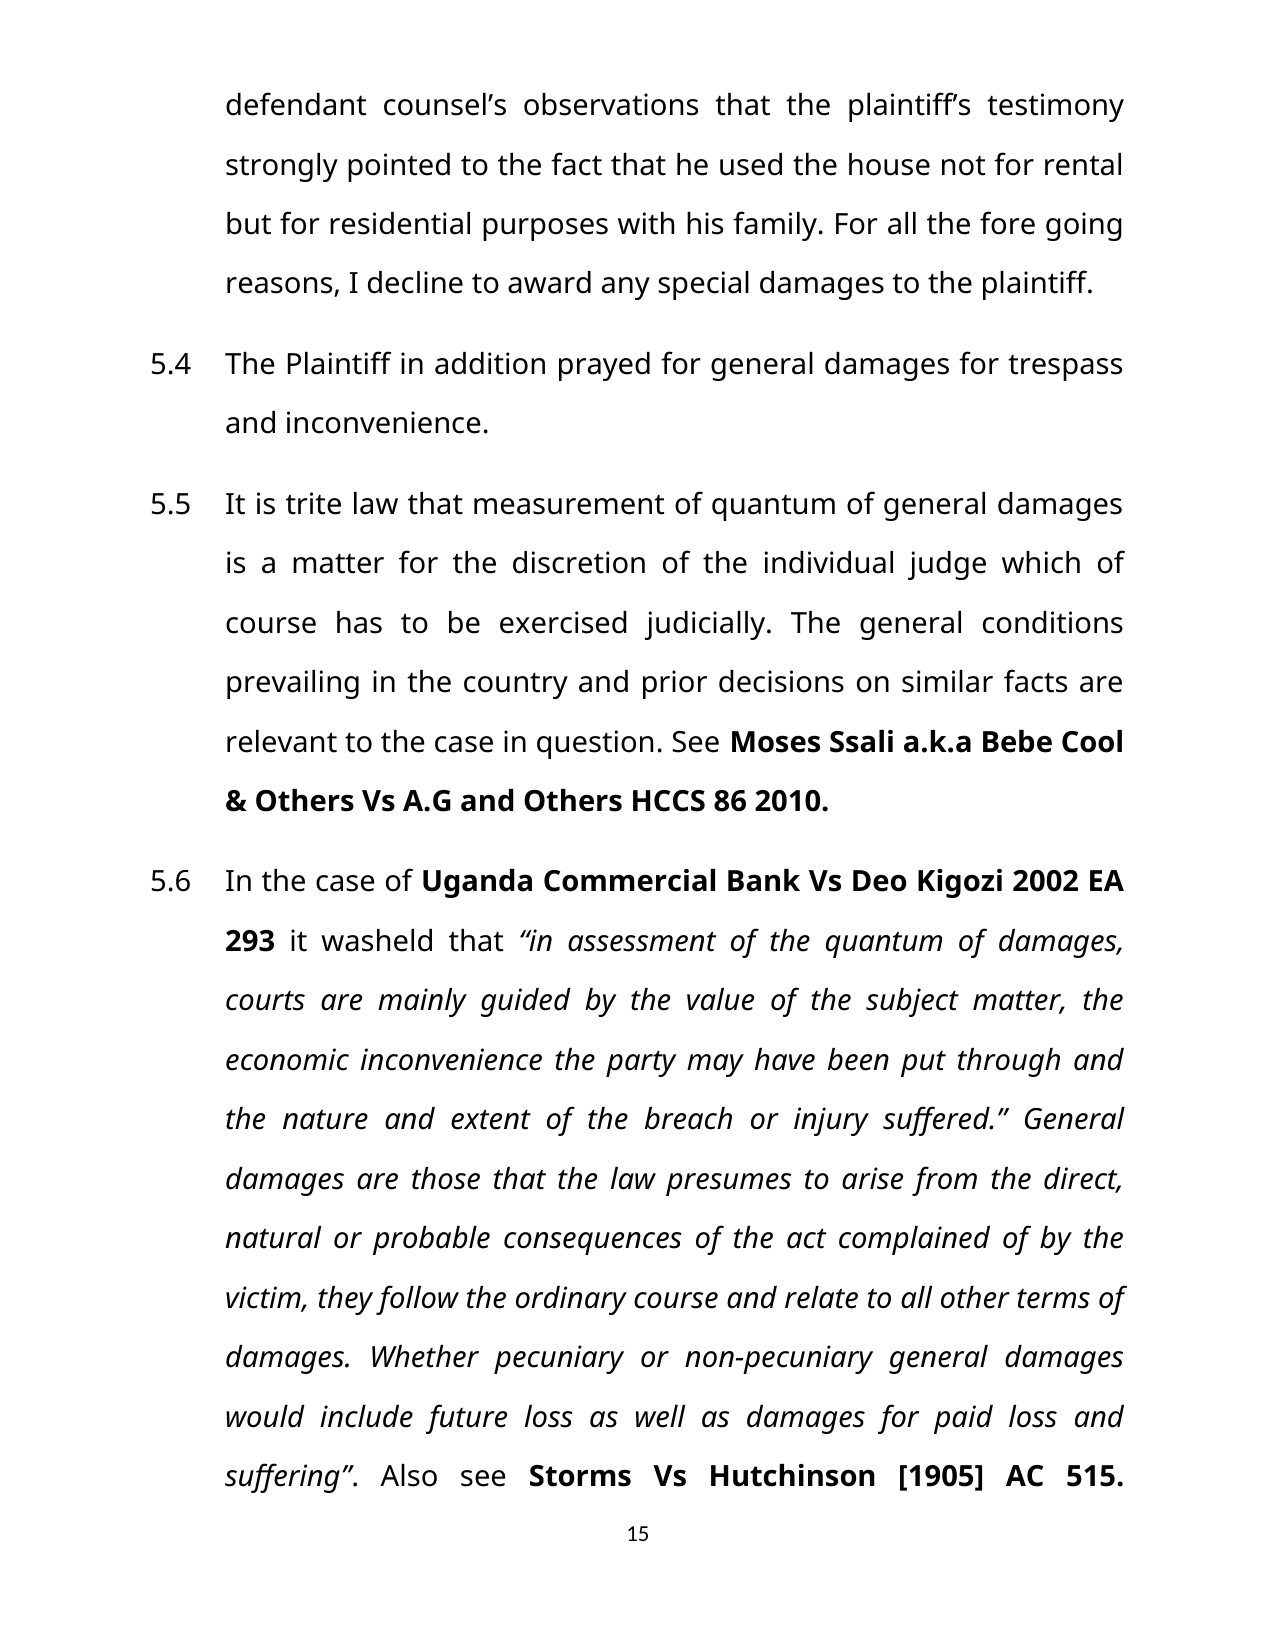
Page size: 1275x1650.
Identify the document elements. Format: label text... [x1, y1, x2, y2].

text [150, 861, 1125, 1495]
text 5.4 The Plaintiff in addition prayed for general damages for trespass and inconvenience. [150, 343, 1125, 442]
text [150, 84, 1125, 302]
text 5.5 It is trite law that measurement of quantum of general damages is a matter for the discretion of the individual judge which of course has to be exercised judicially. The general conditions prevailing in the country and prior decisions on similar facts are relevant to the case in question. See Moses Ssali a.k.a Bebe Cool & Others Vs A.G and Others HCCS 86 2010. [150, 483, 1125, 820]
